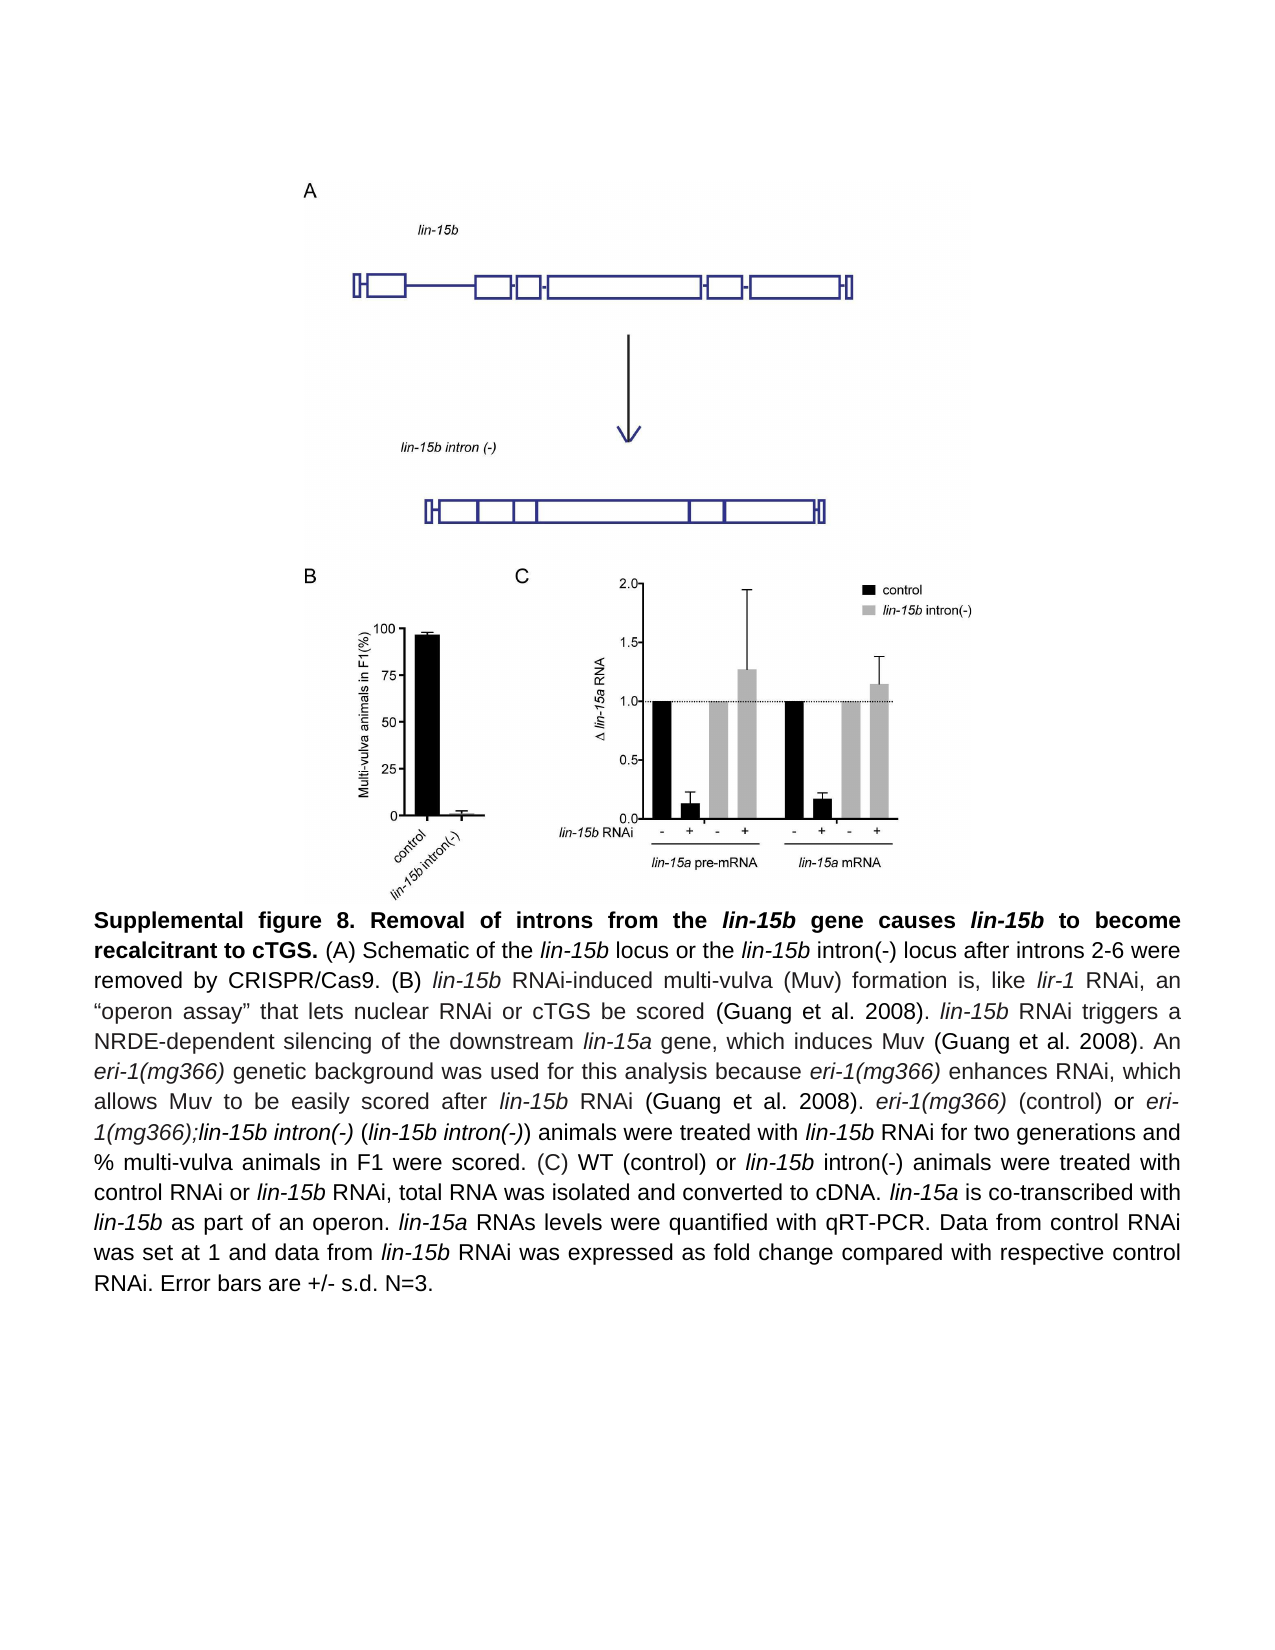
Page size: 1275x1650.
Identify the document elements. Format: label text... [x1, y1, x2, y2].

picture [303, 180, 972, 904]
text Supplemental figure 8. Removal of introns from the lin-15b gene causes lin-15b to become recalcitrant to cTGS. (A) Schematic of the lin-15b locus or the lin-15b intron(-) locus after introns 2-6 were removed by CRISPR/Cas9. (B) lin-15b RNAi-induced multi-vulva (Muv) formation is, like lir-1 RNAi, an “operon assay” that lets nuclear RNAi or cTGS be scored (Guang et al. 2008). lin-15b RNAi triggers a NRDE-dependent silencing of the downstream lin-15a gene, which induces Muv (Guang et al. 2008). An eri-1(mg366) genetic background was used for this analysis because eri-1(mg366) enhances RNAi, which allows Muv to be easily scored after lin-15b RNAi (Guang et al. 2008). eri-1(mg366) (control) or eri-1(mg366);lin-15b intron(-) (lin-15b intron(-)) animals were treated with lin-15b RNAi for two generations and % multi-vulva animals in F1 were scored. (C) WT (control) or lin-15b intron(-) animals were treated with control RNAi or lin-15b RNAi, total RNA was isolated and converted to cDNA. lin-15a is co-transcribed with lin-15b as part of an operon. lin-15a RNAs levels were quantified with qRT-PCR. Data from control RNAi was set at 1 and data from lin-15b RNAi was expressed as fold change compared with respective control RNAi. Error bars are +/- s.d. N=3. [94, 907, 1181, 1296]
